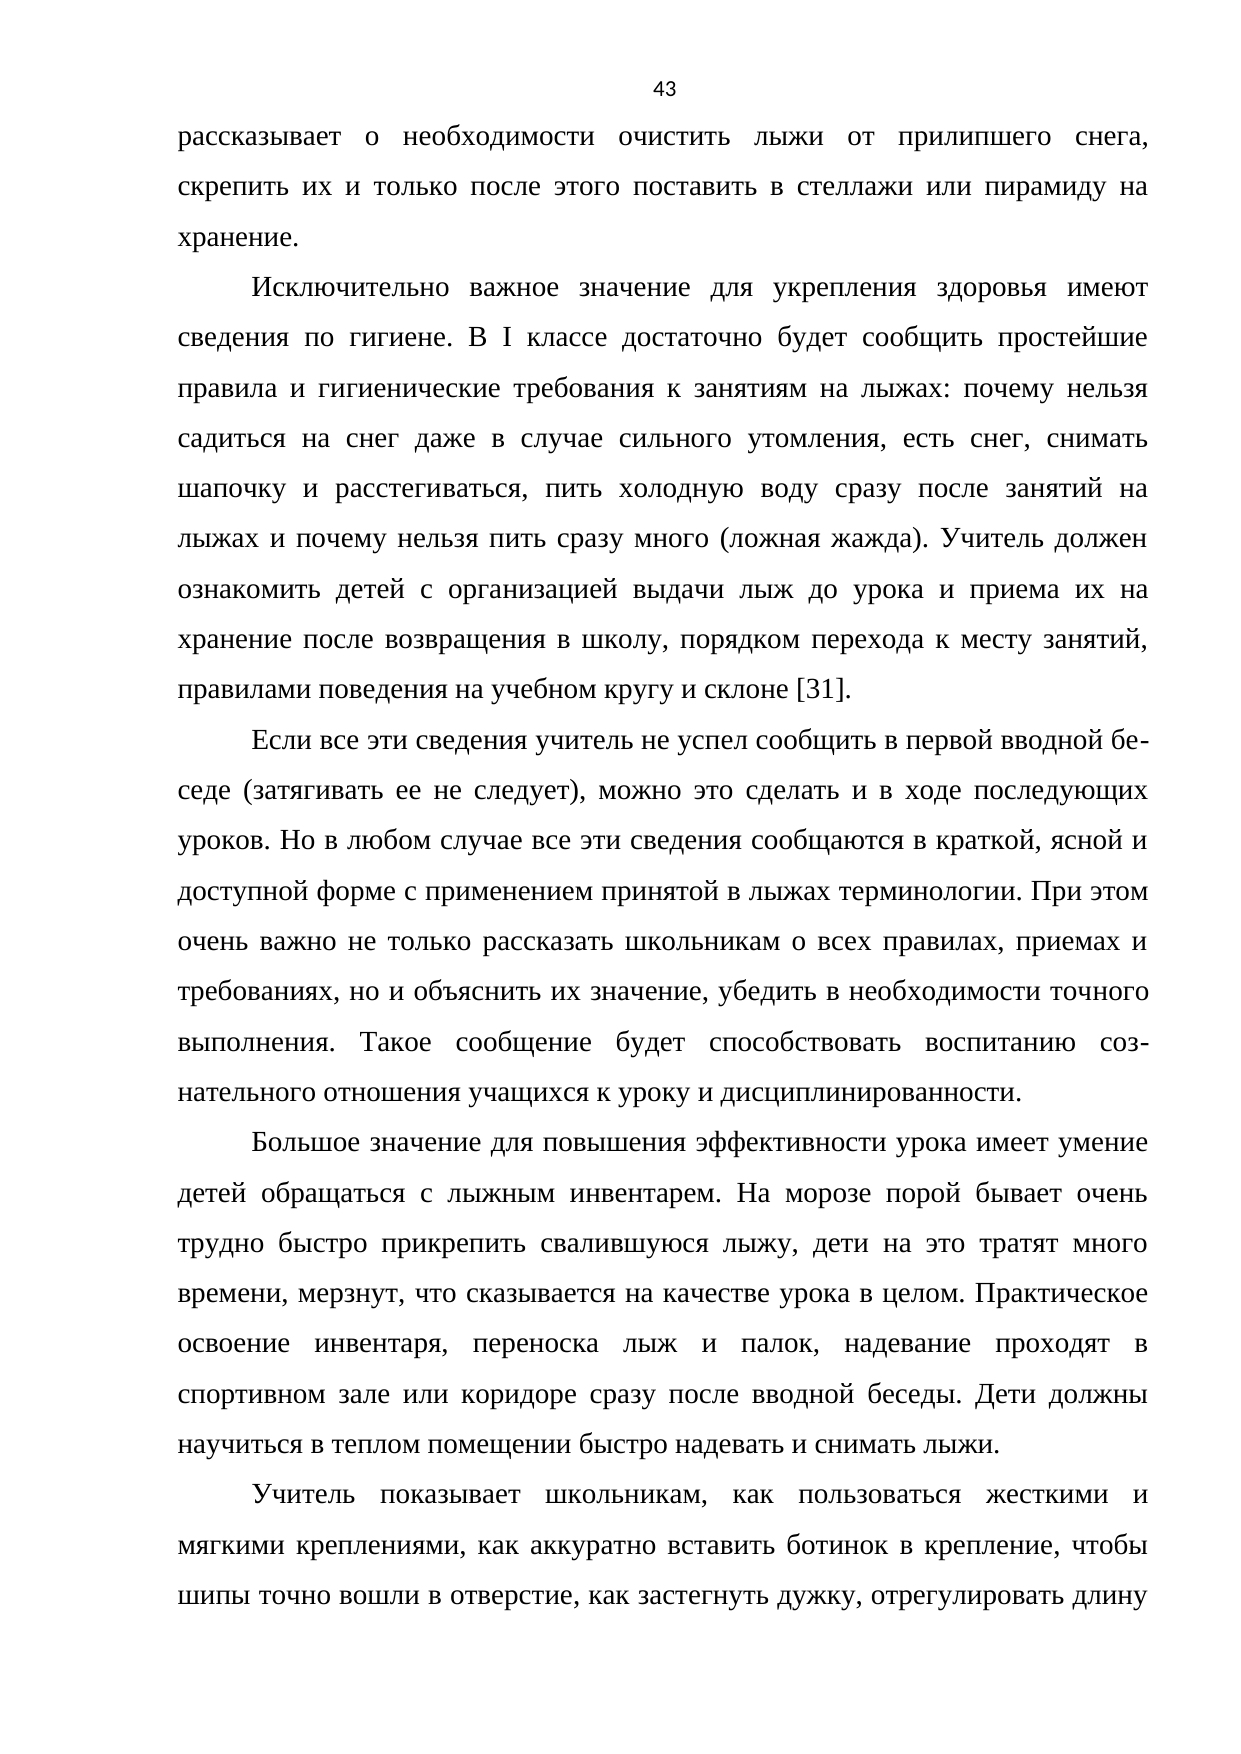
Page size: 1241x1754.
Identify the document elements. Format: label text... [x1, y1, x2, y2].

text Исключительно важное значение для укрепления здоровья имеют сведения по гигиене. В I классе достаточно будет сообщить простейшие правила и гигиенические требования к занятиям на лыжах: почему нельзя садиться на снег даже в случае сильного утомления, есть снег, снимать шапочку и расстегиваться, пить холодную воду сразу после занятий на лыжах и почему нельзя пить сразу много (ложная жажда). Учитель должен ознакомить детей с организацией выдачи лыж до урока и приема их на хранение после возвращения в школу, порядком перехода к месту занятий, правилами поведения на учебном кругу и склоне [31]. [177, 269, 1149, 705]
text Если все эти сведения учитель не успел сообщить в первой вводной беседе (затягивать ее не следует), можно это сделать и в ходе последующих уроков. Но в любом случае все эти сведения сообщаются в краткой, ясной и доступной форме с применением принятой в лыжах терминологии. При этом очень важно не только рассказать школьникам о всех правилах, приемах и требованиях, но и объяснить их значение, убедить в необходимости точного выполнения. Такое сообщение будет способствовать воспитанию сознательного отношения учащихся к уроку и дисциплинированности. [177, 722, 1149, 1108]
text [177, 118, 1149, 252]
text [177, 1477, 1149, 1611]
text Большое значение для повышения эффективности урока имеет умение детей обращаться с лыжным инвентарем. На морозе порой бывает очень трудно быстро прикрепить свалившуюся лыжу, дети на это тратят много времени, мерзнут, что сказывается на качестве урока в целом. Практическое освоение инвентаря, переноска лыж и палок, надевание проходят в спортивном зале или коридоре сразу после вводной беседы. Дети должны научиться в теплом помещении быстро надевать и снимать лыжи. [177, 1124, 1149, 1460]
